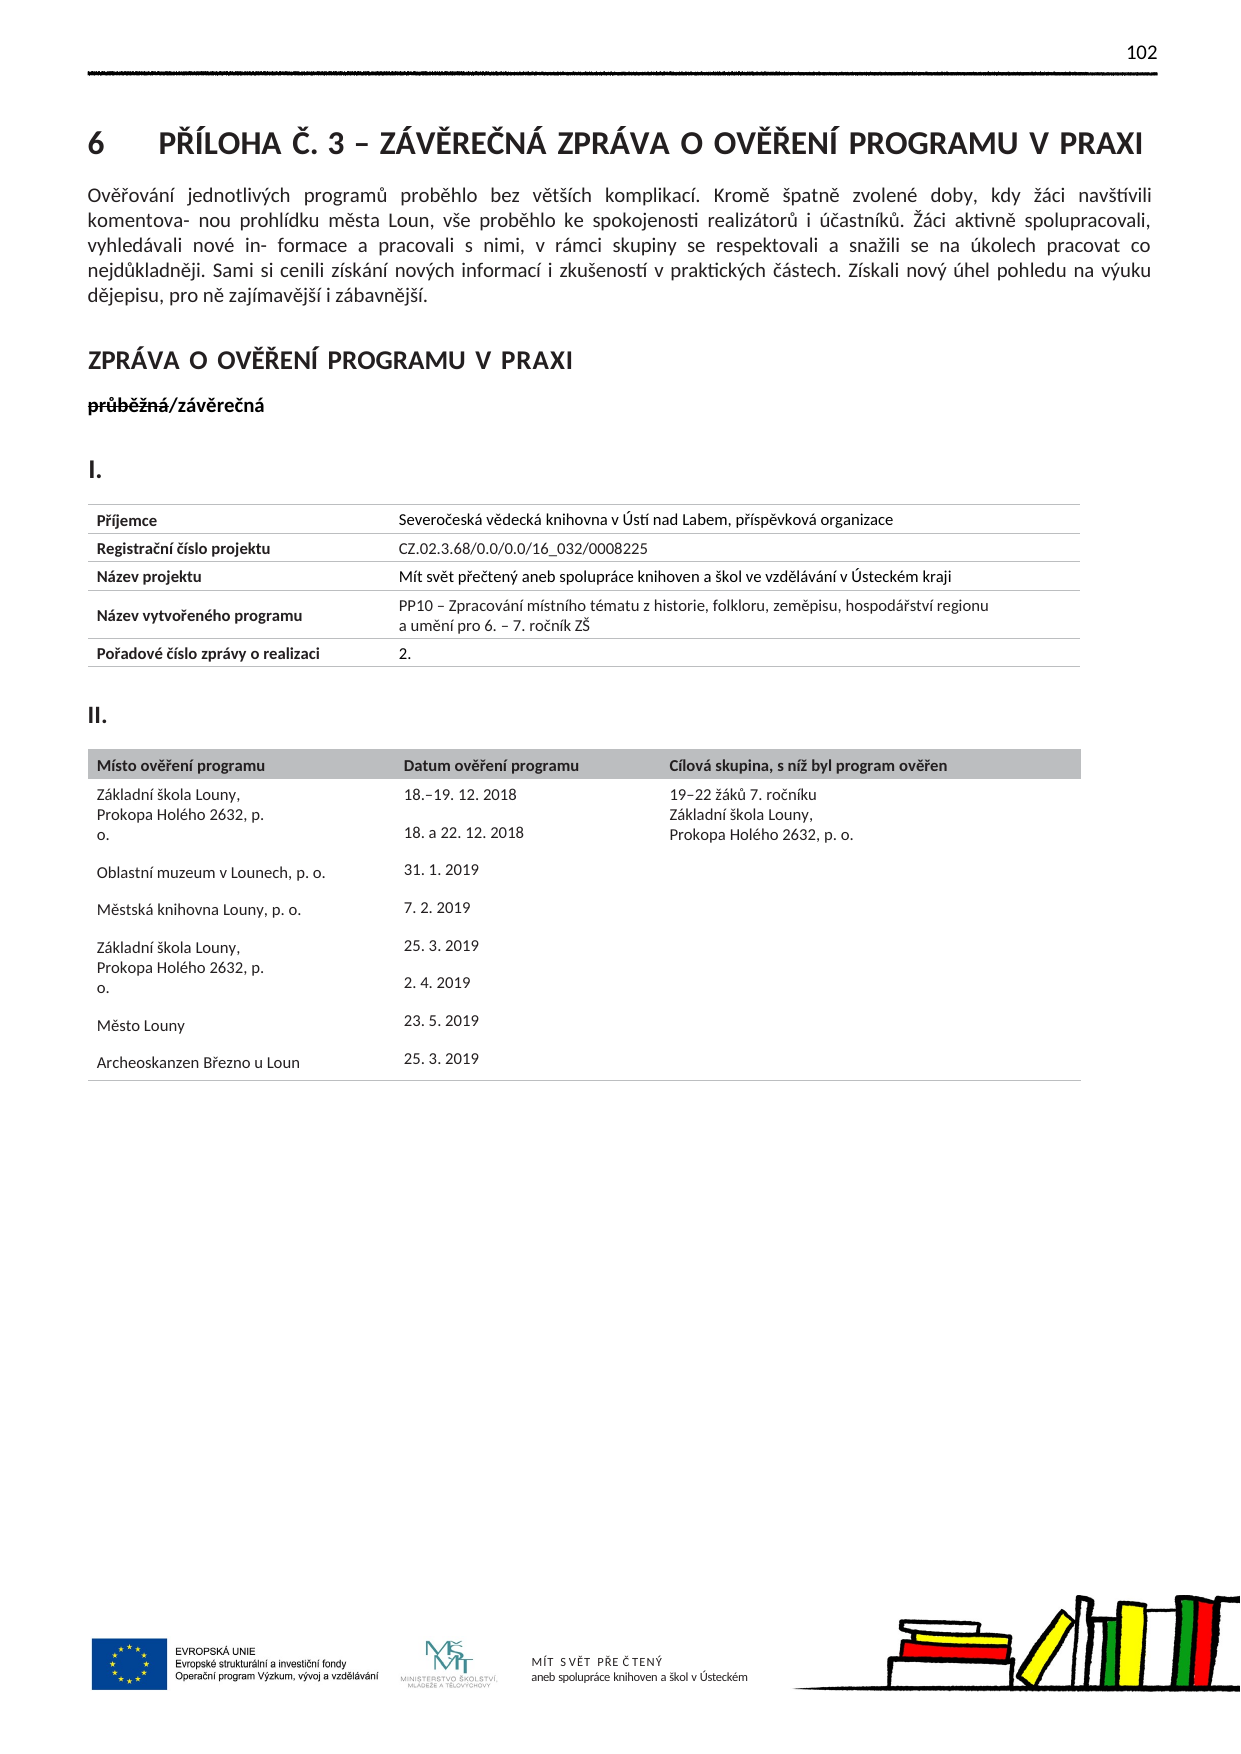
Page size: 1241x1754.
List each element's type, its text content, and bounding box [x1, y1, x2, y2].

text průběžná/závěrečná [87, 392, 1188, 417]
subtitle II. [87, 699, 1188, 730]
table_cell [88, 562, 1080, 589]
picture [87, 71, 1158, 76]
subtitle PŘÍLOHA Č. 3 – ZÁVĚREČNÁ ZPRÁVA O OVĚŘENÍ PROGRAMU V PRAXI [87, 122, 1188, 162]
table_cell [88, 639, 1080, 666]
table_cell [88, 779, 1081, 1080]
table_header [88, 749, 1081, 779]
subtitle I. [88, 452, 1188, 486]
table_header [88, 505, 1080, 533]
text Ověřování jednotlivých programů proběhlo bez větších komplikací. Kromě špatně zvolené doby, kdy žáci navštívili komentova- nou prohlídku města Loun, vše proběhlo ke spokojenosti realizátorů i účastníků. Žáci aktivně spolupracovali, vyhledávali nové in- formace a pracovali s nimi, v rámci skupiny se respektovali a snažili se na úkolech pracovat co nejdůkladněji. Sami si cenili získání nových informací i zkušeností v praktických částech. Získali nový úhel pohledu na výuku dějepisu, pro ně zajímavější i zábavnější. [87, 183, 1152, 308]
picture [90, 1636, 499, 1691]
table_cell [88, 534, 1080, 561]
picture [789, 1595, 1240, 1692]
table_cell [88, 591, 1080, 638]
subtitle ZPRÁVA O OVĚŘENÍ PROGRAMU V PRAXI [88, 343, 1188, 376]
